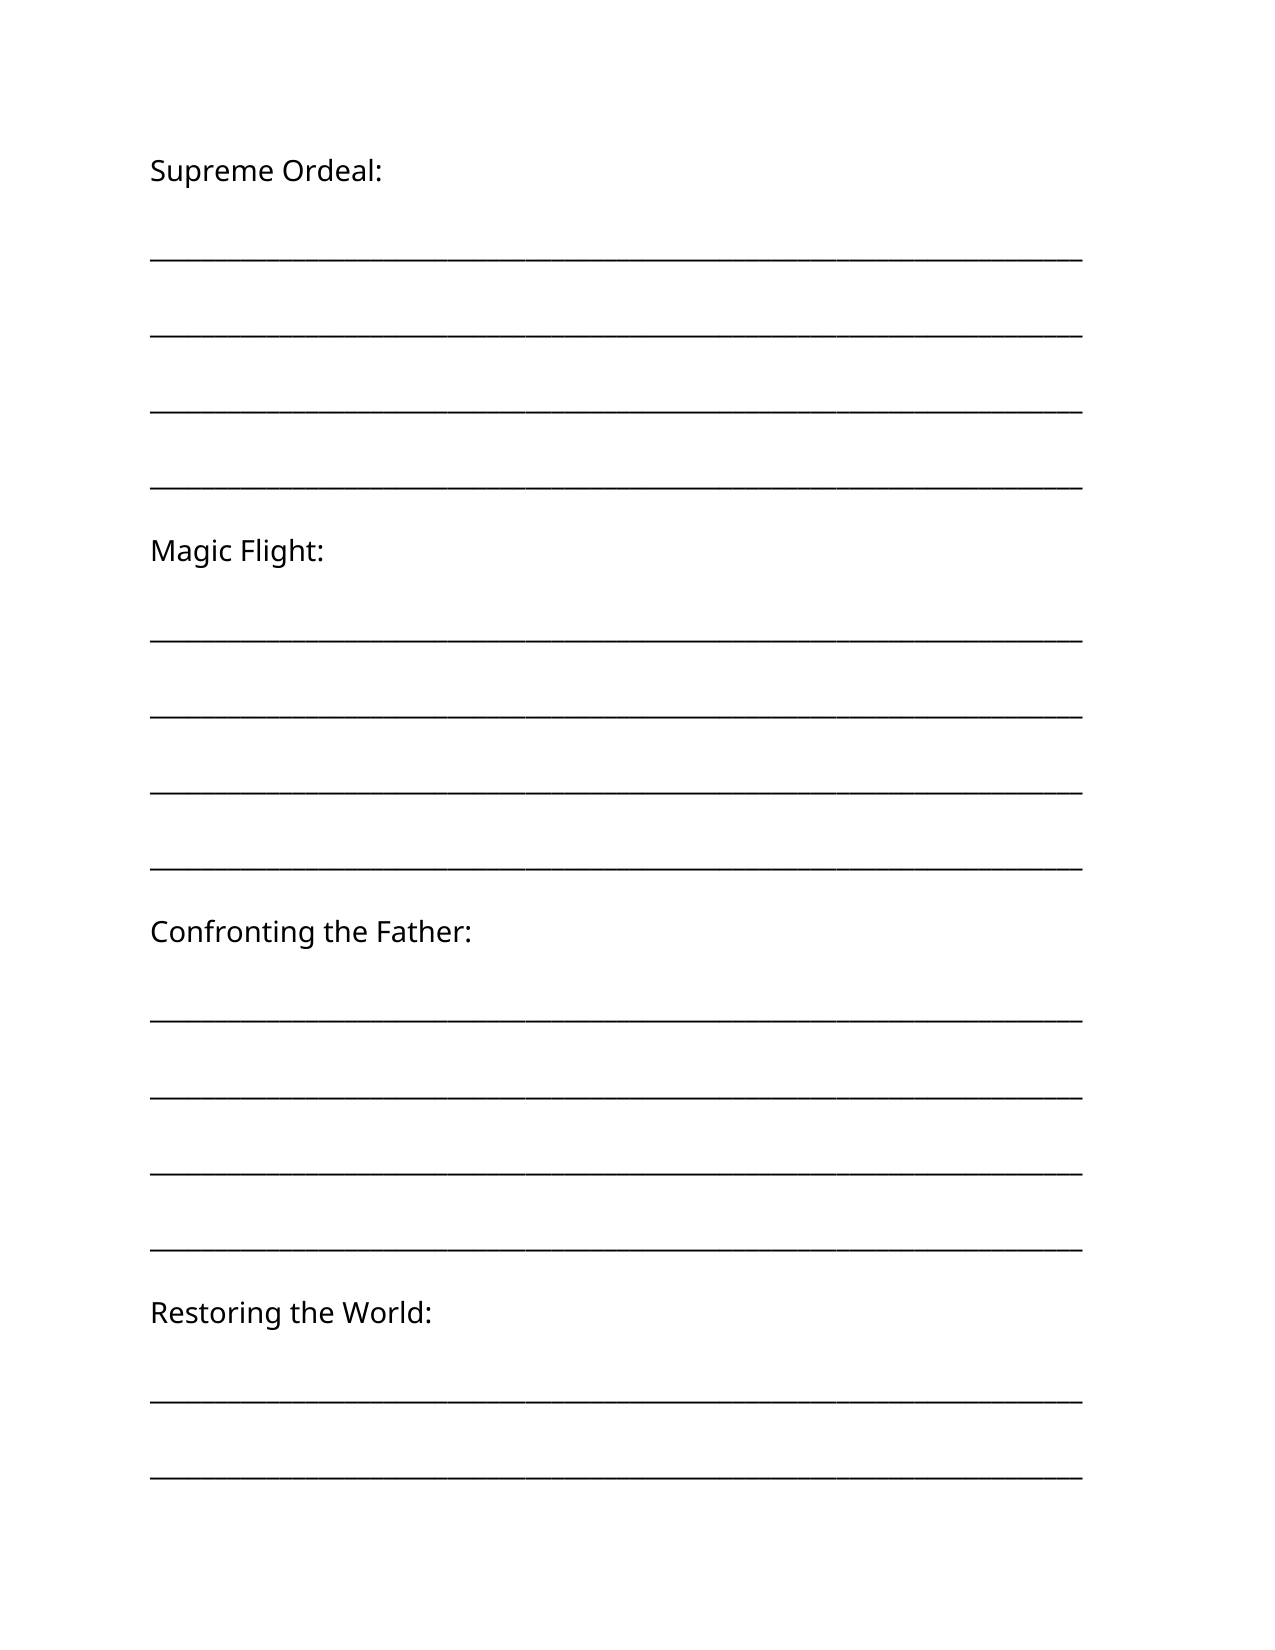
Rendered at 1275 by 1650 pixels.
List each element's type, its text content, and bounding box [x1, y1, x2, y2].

text ________________________________________________________________________ [150, 607, 1125, 647]
text ________________________________________________________________________ [150, 378, 1125, 418]
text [150, 1368, 1125, 1408]
text ________________________________________________________________________ [150, 835, 1125, 875]
text Restoring the World: [150, 1292, 1125, 1332]
text ________________________________________________________________________ [150, 988, 1125, 1027]
text ________________________________________________________________________ [150, 454, 1125, 494]
text ________________________________________________________________________ [150, 1064, 1125, 1103]
text Confronting the Father: [150, 911, 1125, 951]
text ________________________________________________________________________ [150, 1140, 1125, 1179]
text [150, 302, 1125, 342]
text ________________________________________________________________________ [150, 759, 1125, 799]
text Magic Flight: [150, 531, 1125, 570]
text ________________________________________________________________________ [150, 1216, 1125, 1256]
text Supreme Ordeal: [150, 150, 1125, 190]
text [150, 1444, 1125, 1484]
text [150, 226, 1125, 266]
text ________________________________________________________________________ [150, 683, 1125, 723]
